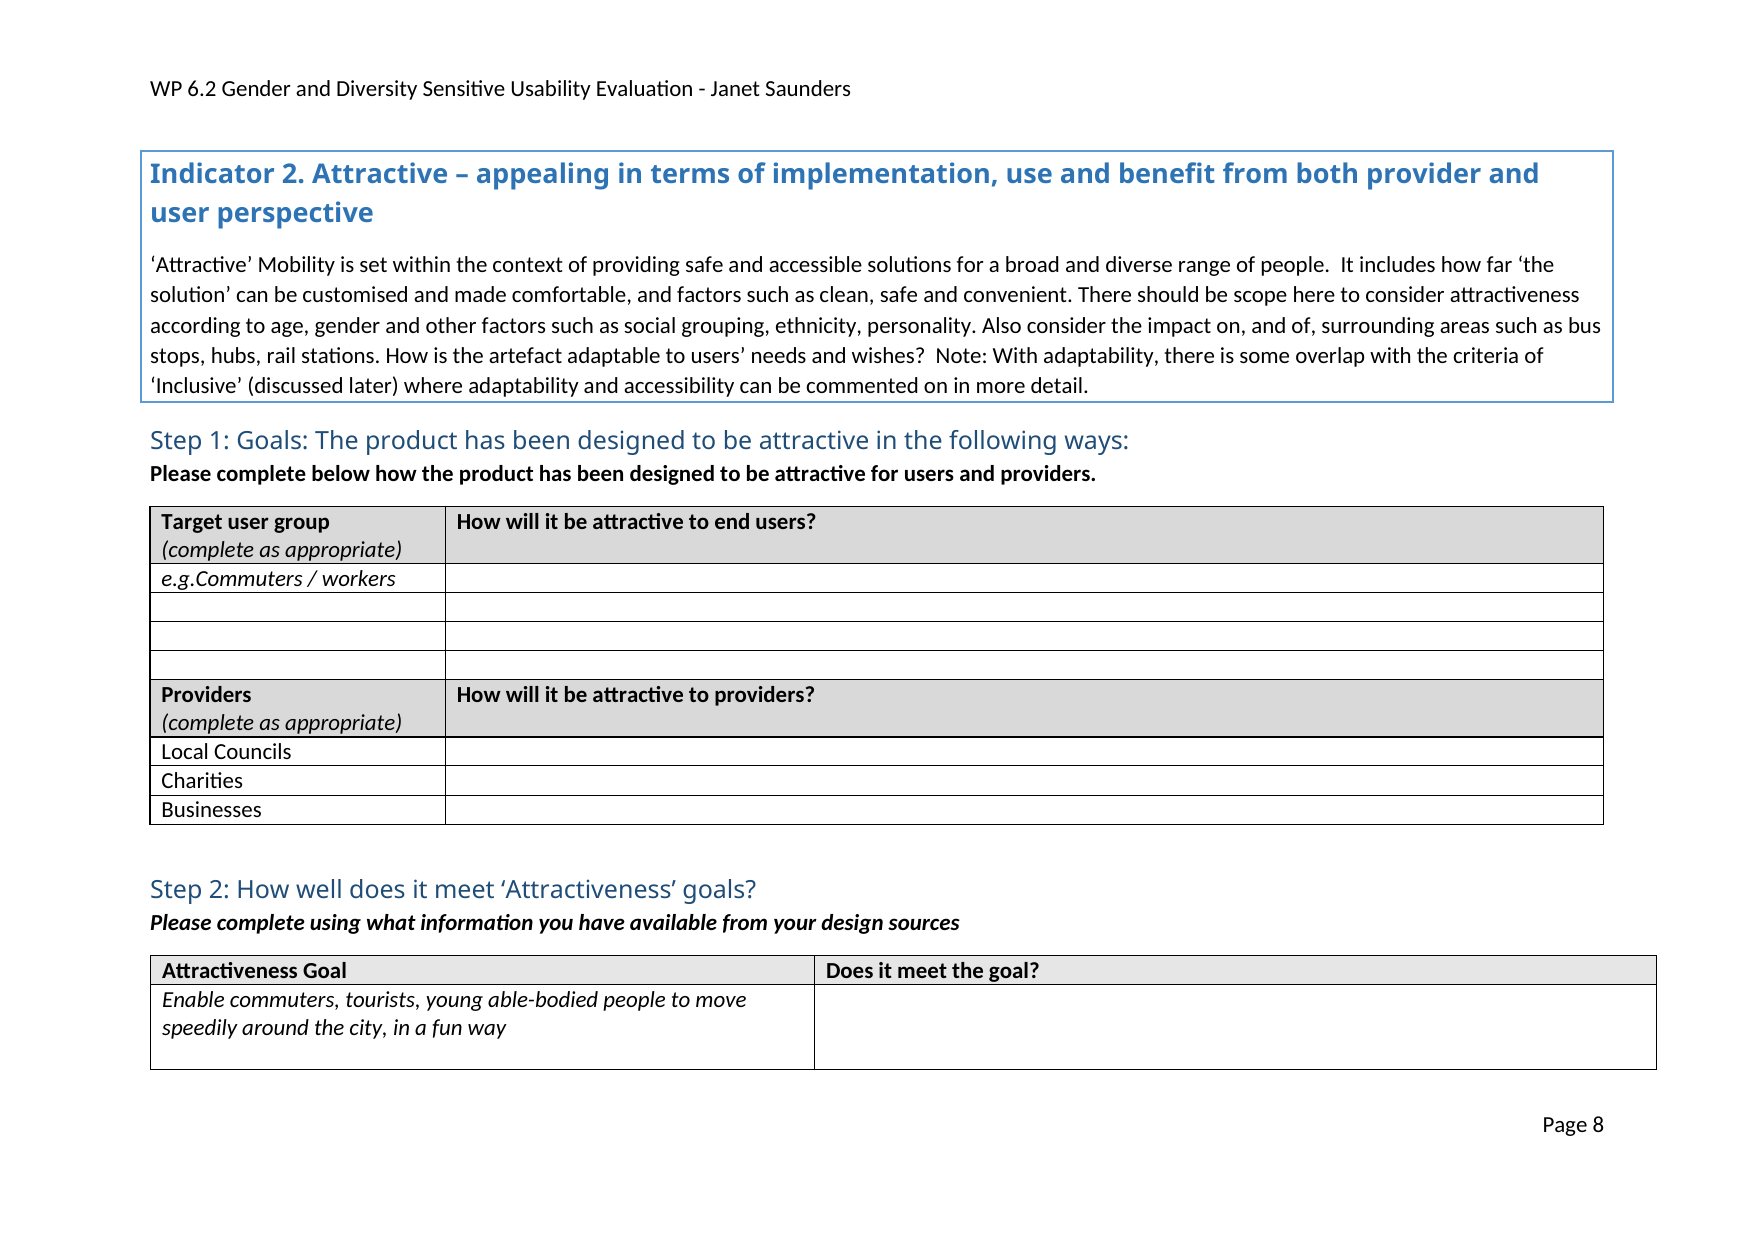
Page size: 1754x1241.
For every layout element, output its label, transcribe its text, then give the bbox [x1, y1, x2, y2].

table_cell [446, 651, 1603, 679]
table_cell [446, 738, 1603, 765]
table_cell [151, 622, 445, 650]
table_header Attractiveness Goal [151, 956, 814, 984]
table_cell [446, 622, 1603, 650]
table_cell [446, 564, 1603, 592]
table_header Target user group (complete as appropriate) [151, 507, 445, 563]
table_header Does it meet the goal? [815, 956, 1656, 984]
text ‘Attractive’ Mobility is set within the context of providing safe and accessible solutions for a broad and diverse range of people. It includes how far ‘the solution’ can be customised and made comfortable, and factors such as clean, safe and convenient. There should be scope here to consider attractiveness according to age, gender and other factors such as social grouping, ethnicity, personality. Also consider the impact on, and of, surrounding areas such as bus stops, hubs, rail stations. How is the artefact adaptable to users’ needs and wishes? Note: With adaptability, there is some overlap with the criteria of ‘Inclusive’ (discussed later) where adaptability and accessibility can be commented on in more detail. [142, 246, 1612, 401]
text Please complete below how the product has been designed to be attractive for users and providers. [150, 459, 1604, 487]
table_cell Businesses [151, 796, 445, 823]
table_cell [151, 651, 445, 679]
table_cell Providers (complete as appropriate) [151, 680, 445, 736]
table_cell [151, 593, 445, 621]
table_cell Charities [151, 766, 445, 794]
text Indicator 2. Attractive – appealing in terms of implementation, use and benefit from both provider and user perspective [142, 152, 1612, 231]
subtitle Step 2: How well does it meet ‘Attractiveness’ goals? [150, 871, 1604, 906]
table_cell [446, 766, 1603, 794]
text Please complete using what information you have available from your design sources [150, 908, 1604, 936]
table_cell e.g.Commuters / workers [151, 564, 445, 592]
table_cell [815, 985, 1656, 1069]
table_cell Enable commuters, tourists, young able-bodied people to move speedily around the city, in a fun way [151, 985, 814, 1069]
table_cell [446, 593, 1603, 621]
subtitle Step 1: Goals: The product has been designed to be attractive in the following ways: [150, 422, 1604, 456]
table_cell Local Councils [151, 738, 445, 765]
table_header How will it be attractive to end users? [446, 507, 1603, 563]
table_cell [446, 796, 1603, 823]
table_cell How will it be attractive to providers? [446, 680, 1603, 736]
